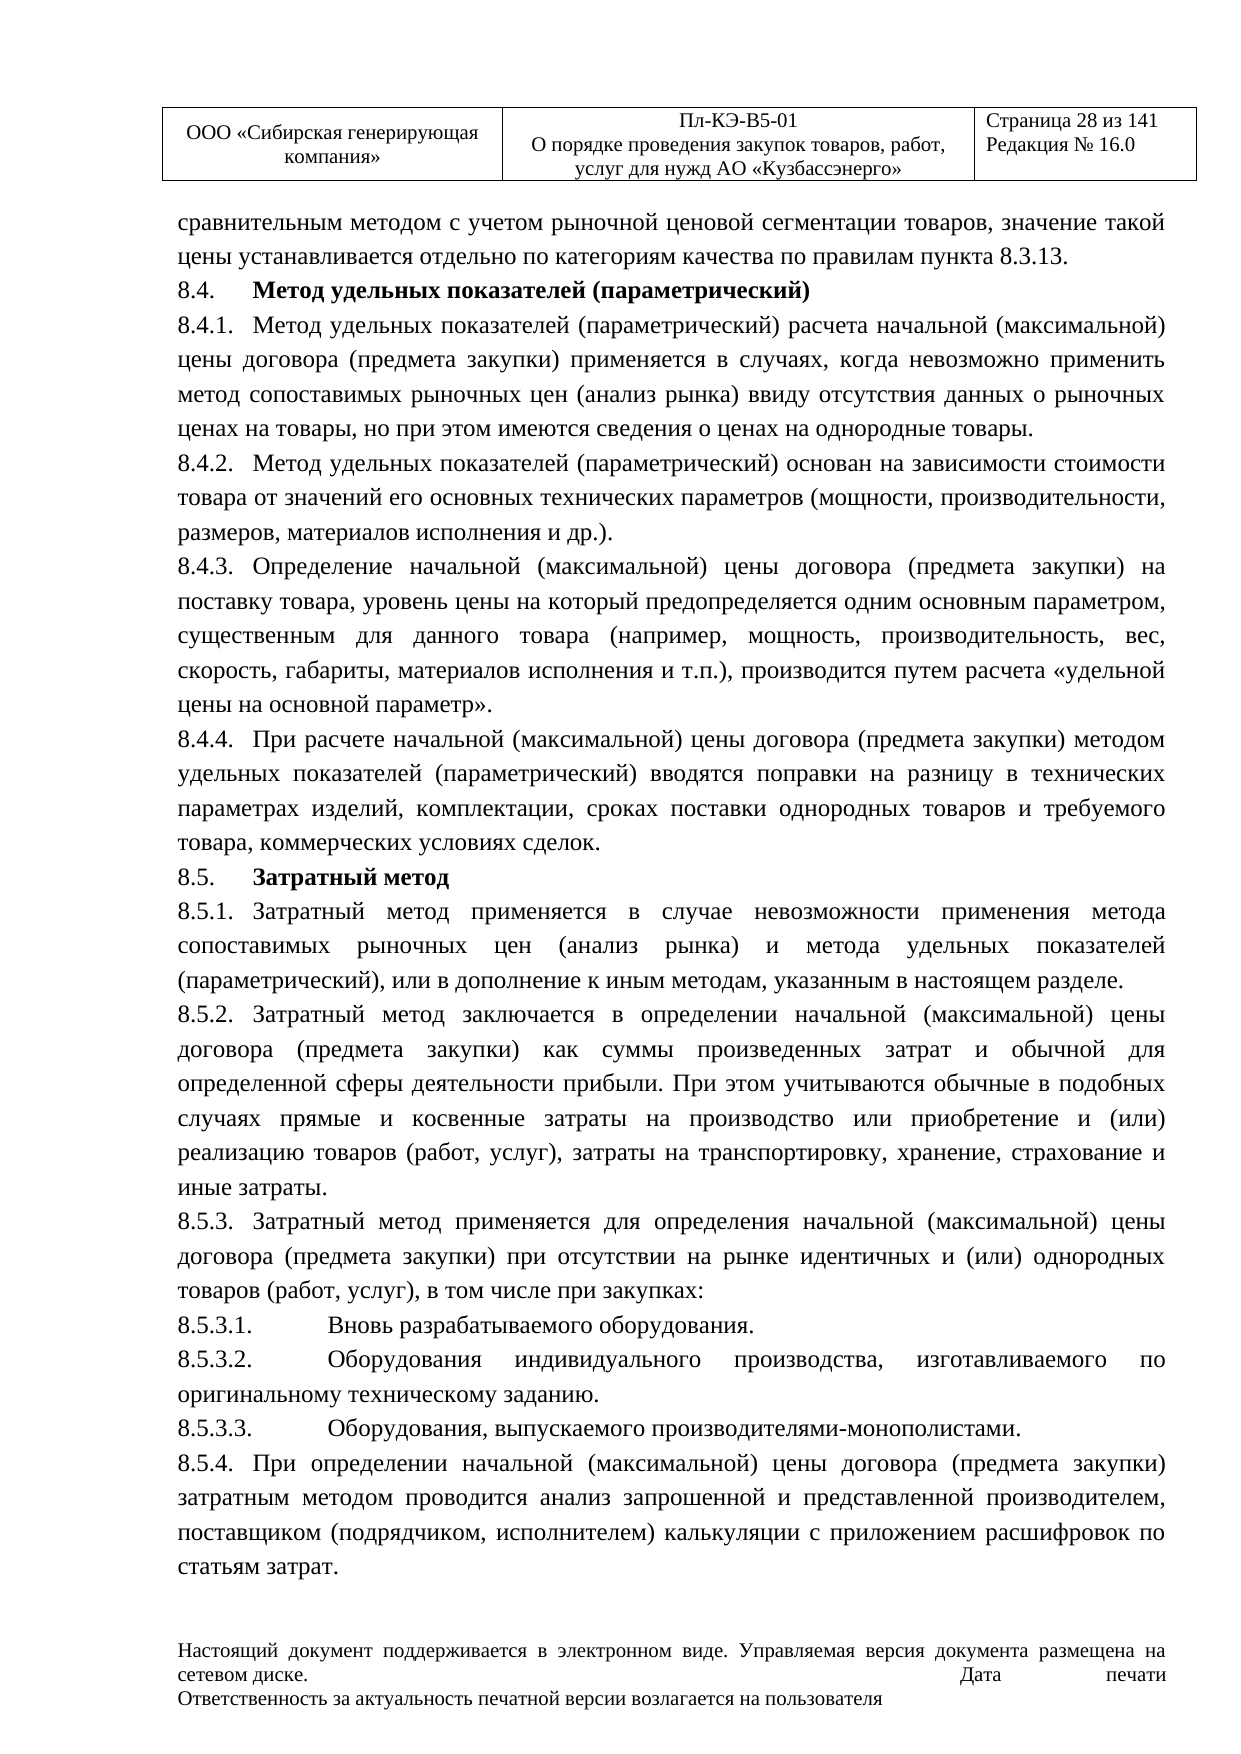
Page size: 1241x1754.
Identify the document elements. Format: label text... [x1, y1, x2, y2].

list Метод удельных показателей (параметрический) расчета начальной (максимальной) цены договора (предмета закупки) применяется в случаях, когда невозможно применить метод сопоставимых рыночных цен (анализ рынка) ввиду отсутствия данных о рыночных ценах на товары, но при этом имеются сведения о ценах на однородные товары. [177, 310, 1166, 442]
list При определении начальной (максимальной) цены договора (предмета закупки) затратным методом проводится анализ запрошенной и представленной производителем, поставщиком (подрядчиком, исполнителем) калькуляции с приложением расшифровок по статьям затрат. [177, 1448, 1166, 1580]
list Метод удельных показателей (параметрический) [177, 276, 1166, 304]
list При расчете начальной (максимальной) цены договора (предмета закупки) методом удельных показателей (параметрический) вводятся поправки на разницу в технических параметрах изделий, комплектации, сроках поставки однородных товаров и требуемого товара, коммерческих условиях сделок. [177, 724, 1166, 856]
list Затратный метод заключается в определении начальной (максимальной) цены договора (предмета закупки) как суммы произведенных затрат и обычной для определенной сферы деятельности прибыли. При этом учитываются обычные в подобных случаях прямые и косвенные затраты на производство или приобретение и (или) реализацию товаров (работ, услуг), затраты на транспортировку, хранение, страхование и иные затраты. [177, 999, 1166, 1201]
list Определение начальной (максимальной) цены договора (предмета закупки) на поставку товара, уровень цены на который предопределяется одним основным параметром, существенным для данного товара (например, мощность, производительность, вес, скорость, габариты, материалов исполнения и т.п.), производится путем расчета «удельной цены на основной параметр». [177, 551, 1166, 718]
list Оборудования, выпускаемого производителями-монополистами. [177, 1413, 1166, 1442]
list Затратный метод [177, 862, 1166, 890]
list Метод удельных показателей (параметрический) основан на зависимости стоимости товара от значений его основных технических параметров (мощности, производительности, размеров, материалов исполнения и др.). [177, 448, 1166, 546]
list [177, 207, 1166, 270]
list Затратный метод применяется в случае невозможности применения метода сопоставимых рыночных цен (анализ рынка) и метода удельных показателей (параметрический), или в дополнение к иным методам, указанным в настоящем разделе. [177, 896, 1166, 994]
list Вновь разрабатываемого оборудования. [177, 1310, 1166, 1339]
list Затратный метод применяется для определения начальной (максимальной) цены договора (предмета закупки) при отсутствии на рынке идентичных и (или) однородных товаров (работ, услуг), в том числе при закупках: [177, 1206, 1166, 1304]
list Оборудования индивидуального производства, изготавливаемого по оригинальному техническому заданию. [177, 1344, 1166, 1408]
